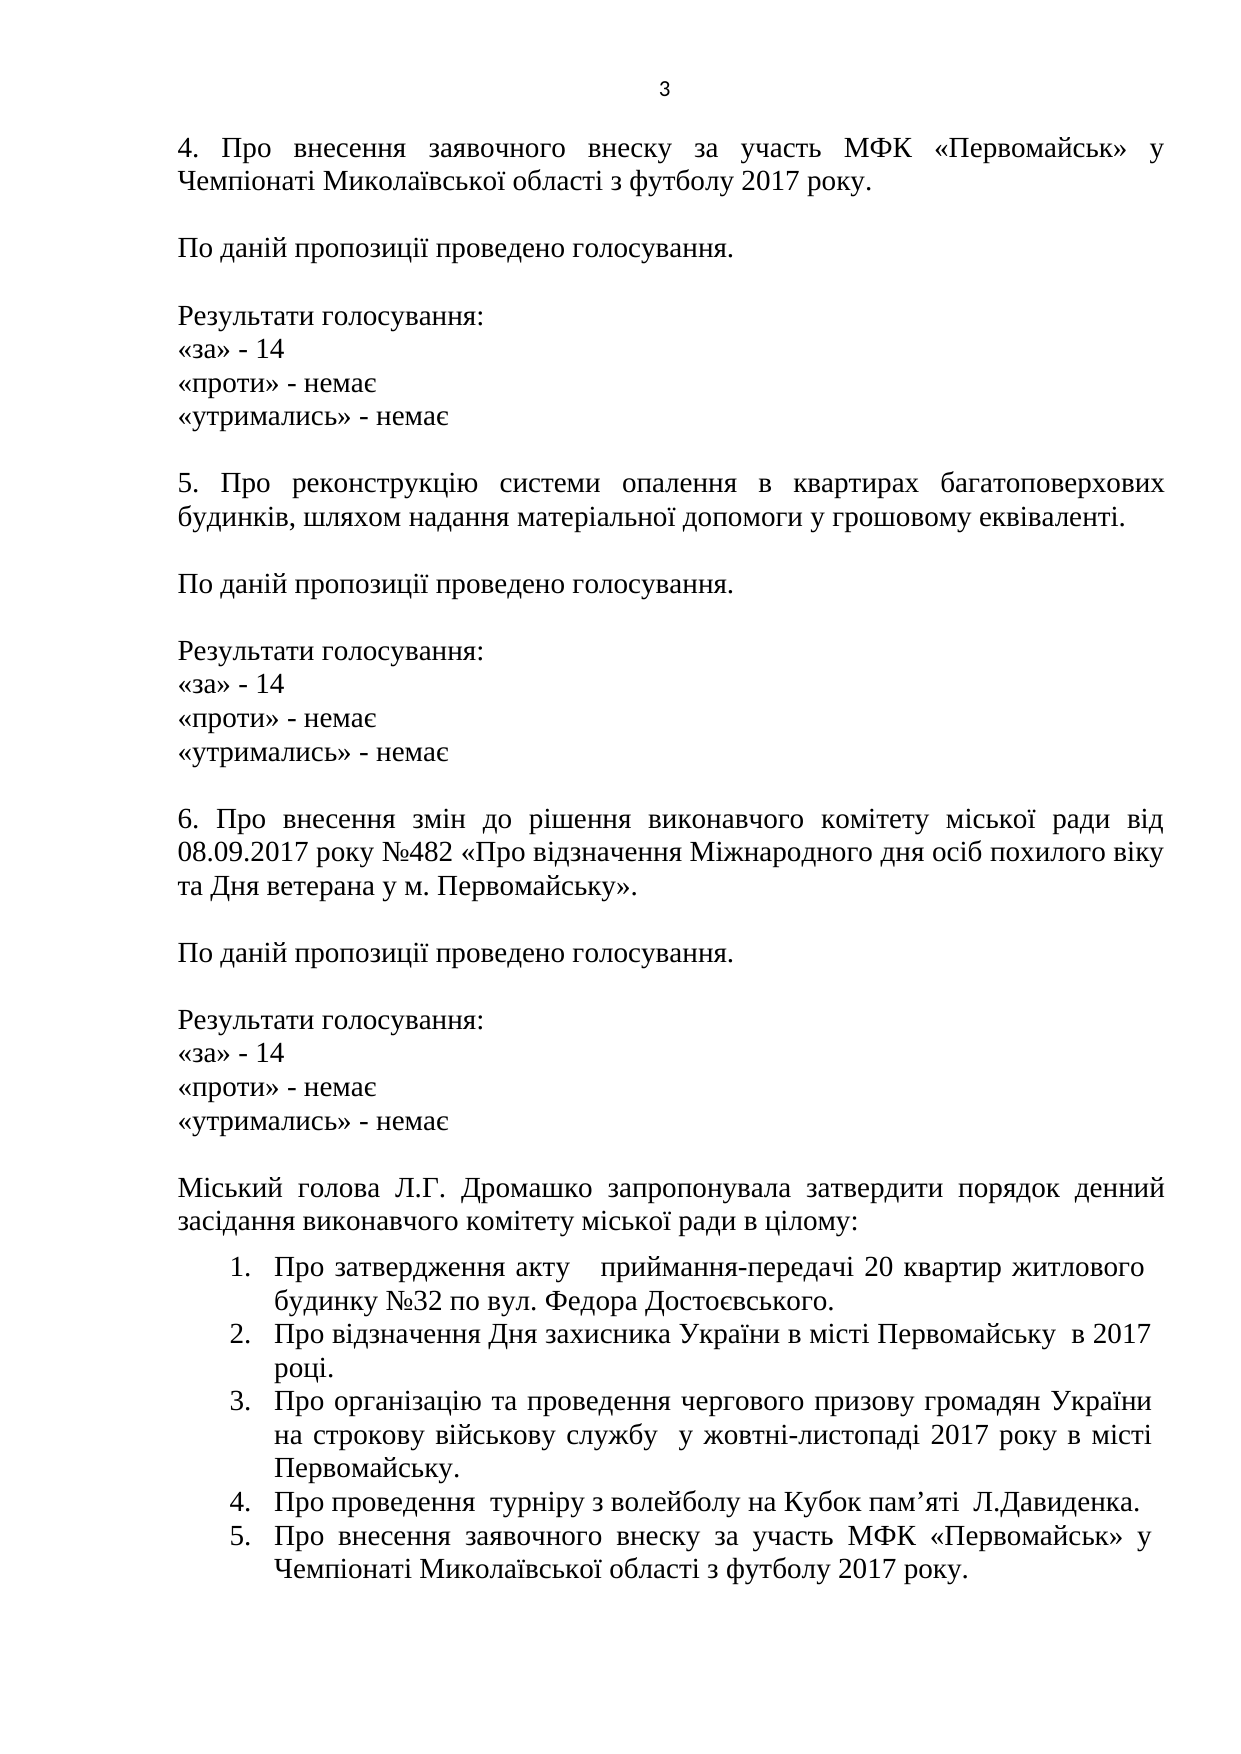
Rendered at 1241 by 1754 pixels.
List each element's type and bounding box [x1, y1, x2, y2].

table_cell [166, 1249, 1177, 1618]
table_cell [166, 130, 1177, 1249]
